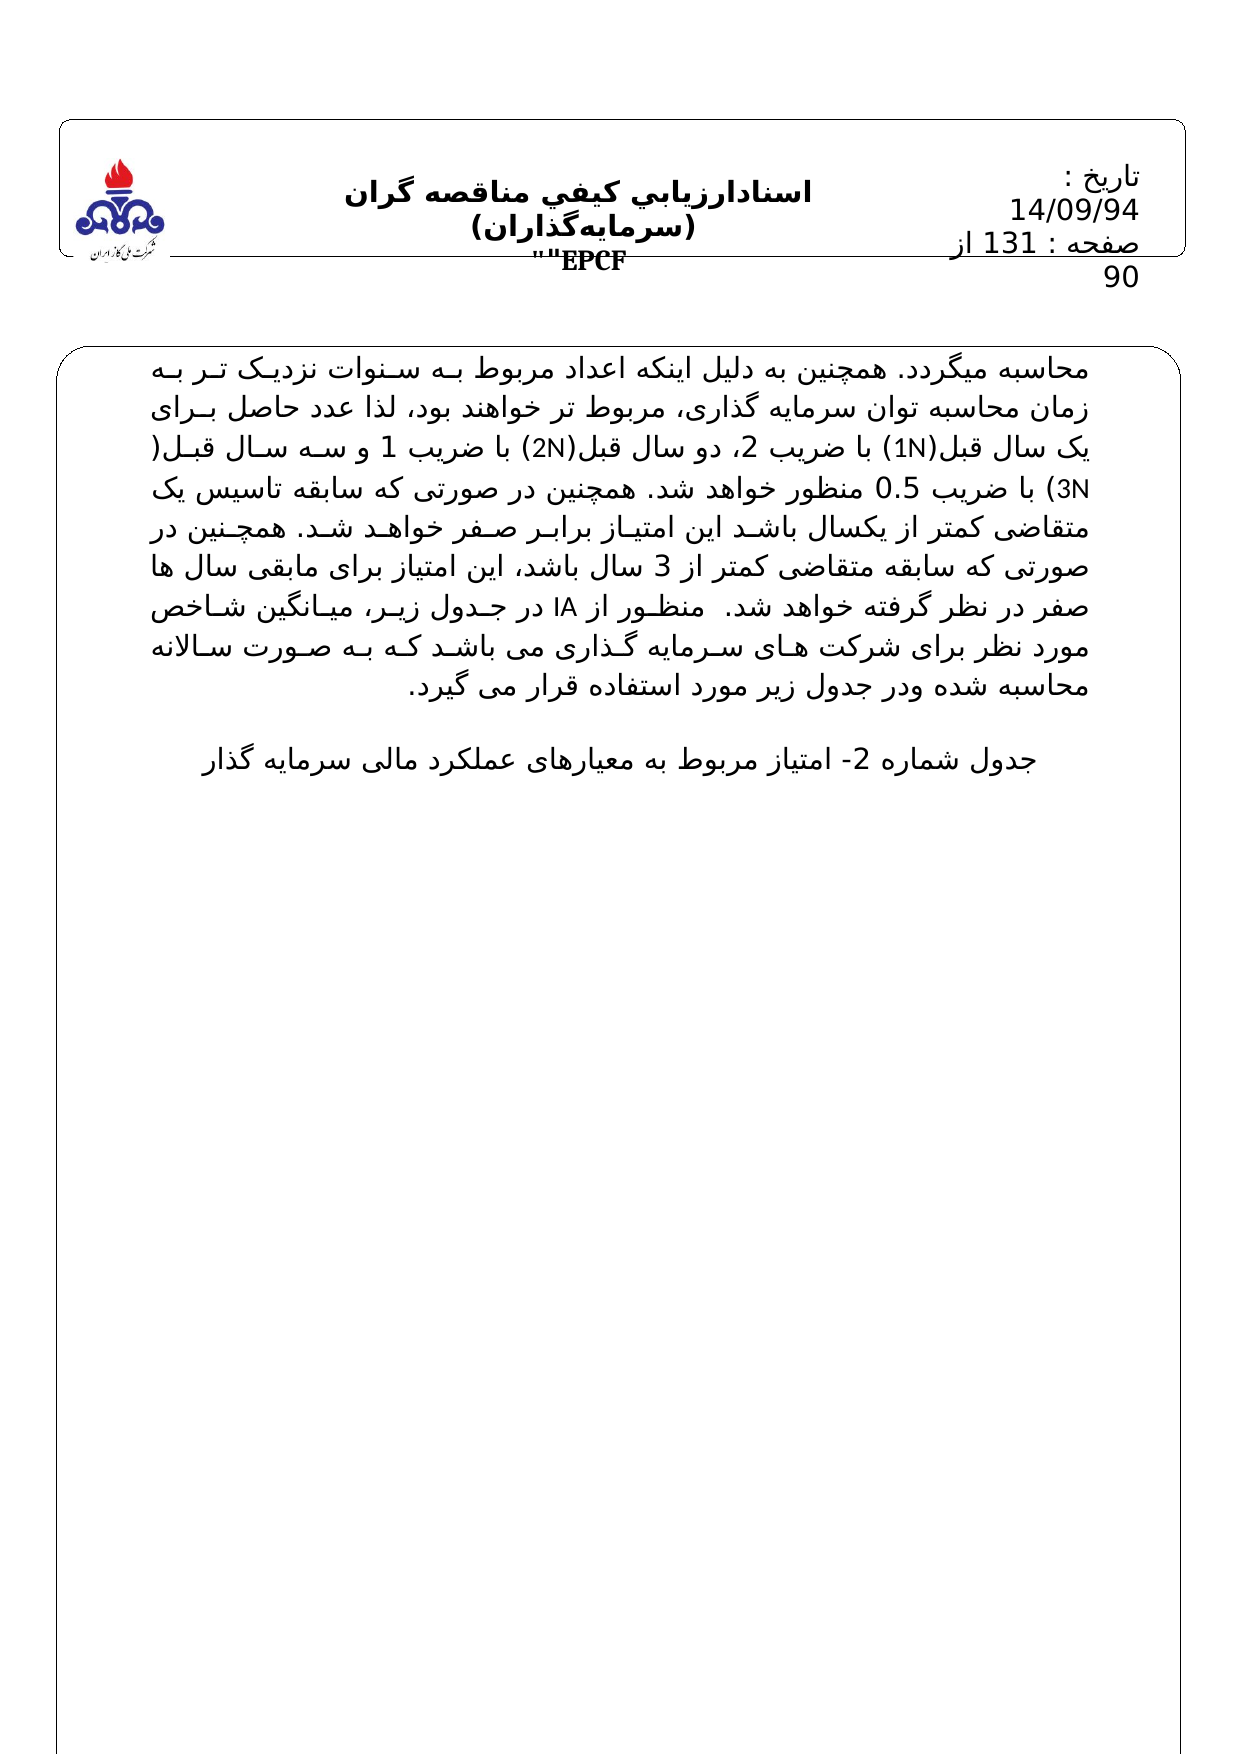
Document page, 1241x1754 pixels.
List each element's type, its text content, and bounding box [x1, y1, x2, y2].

picture [73, 158, 170, 263]
text جدول شماره 2- امتیاز مربوط به معیارهای عملکرد مالی سرمایه گذار [150, 742, 1090, 776]
